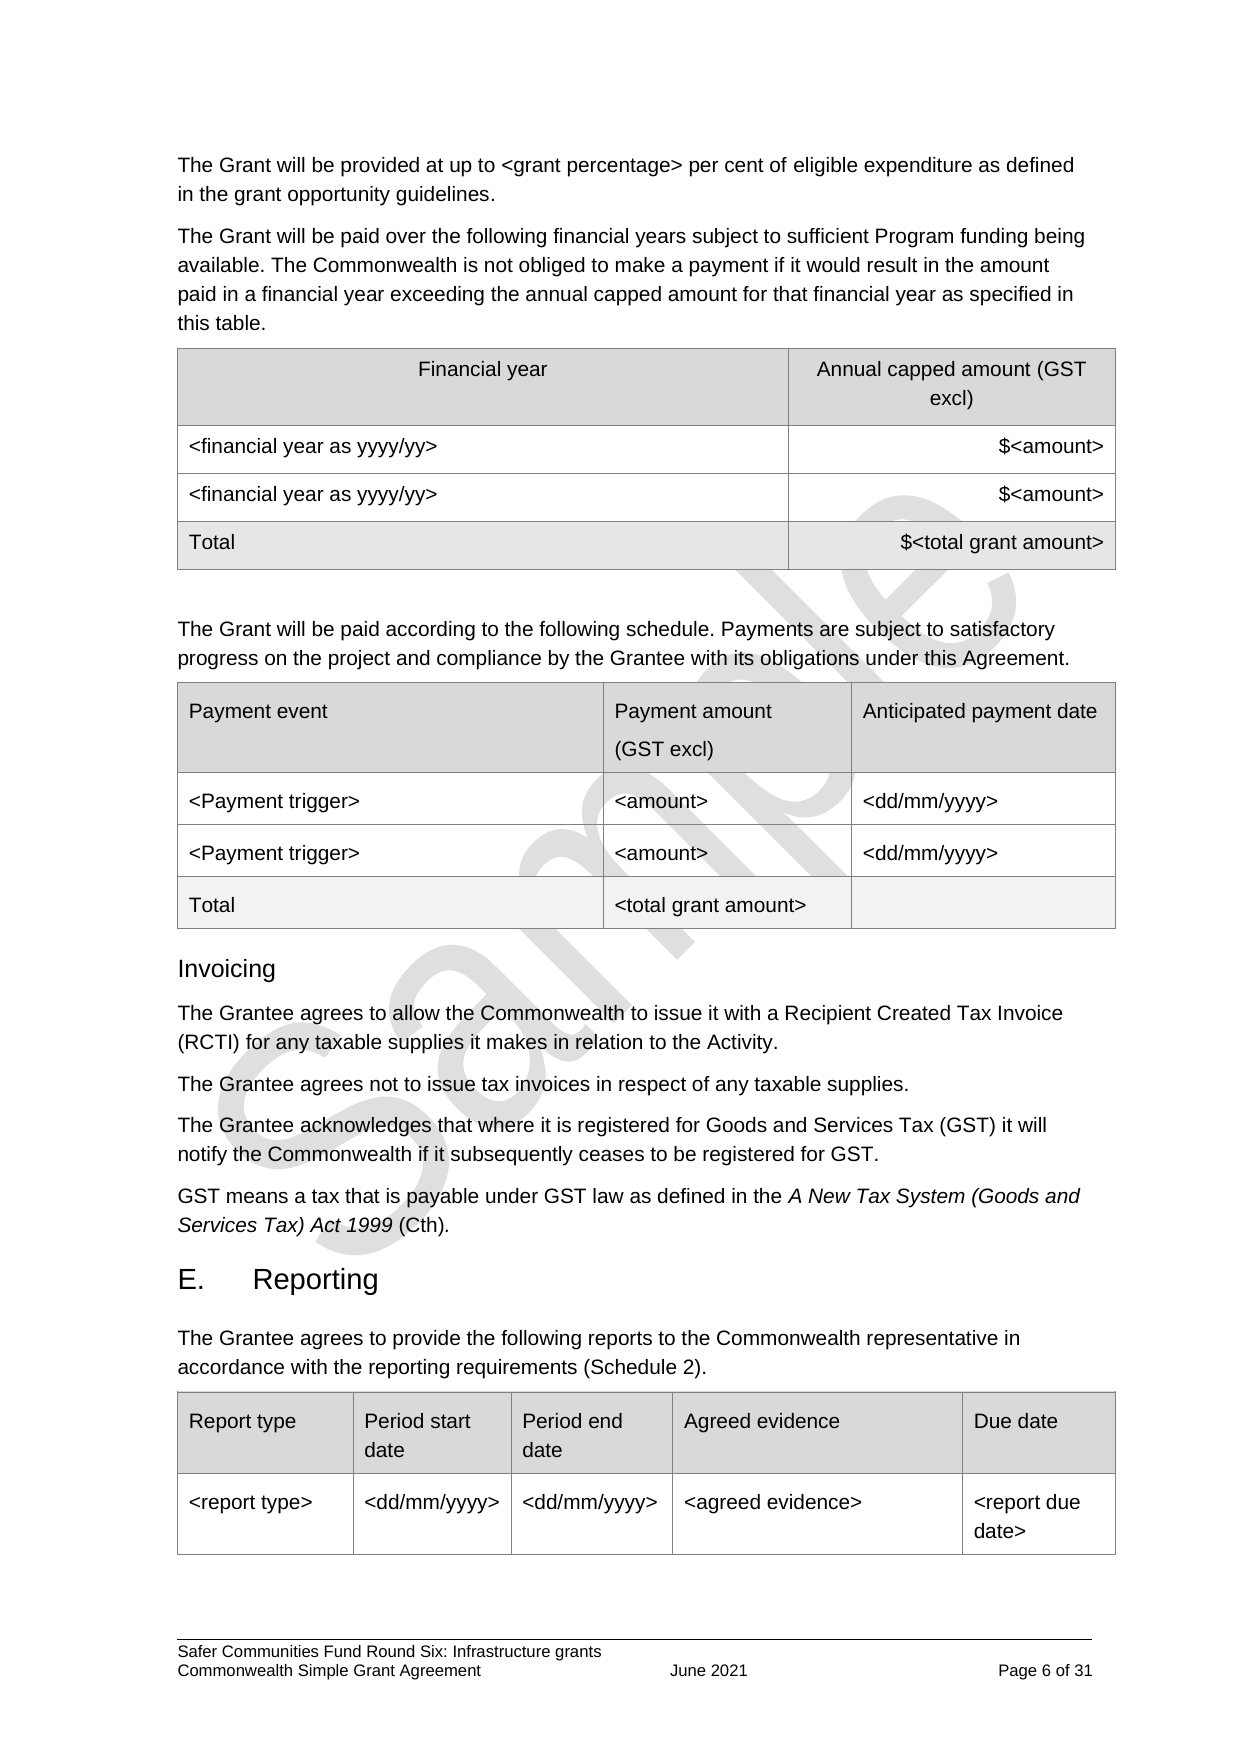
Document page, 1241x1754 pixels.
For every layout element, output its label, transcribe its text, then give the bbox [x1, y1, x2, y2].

table_cell <dd/mm/yyyy> [852, 773, 1115, 824]
text The Grantee agrees to allow the Commonwealth to issue it with a Recipient Created Tax Invoice (RCTI) for any taxable supplies it makes in relation to the Activity. [177, 995, 1092, 1054]
subtitle Invoicing [177, 954, 1092, 983]
table_cell Total [178, 522, 788, 569]
table_header Period start date [354, 1393, 511, 1473]
table_header Payment amount (GST excl) [604, 683, 851, 772]
table_header Agreed evidence [673, 1393, 962, 1473]
table_header Anticipated payment date [852, 683, 1115, 772]
table_header Due date [963, 1393, 1115, 1473]
table_cell <amount> [604, 773, 851, 824]
subtitle Reporting [177, 1262, 1092, 1296]
text The Grant will be provided at up to <grant percentage> per cent of eligible expenditure as defined in the grant opportunity guidelines. [177, 148, 1092, 206]
table_cell Total [178, 877, 603, 928]
table_cell <amount> [604, 825, 851, 876]
table_cell $<total grant amount> [789, 522, 1115, 569]
text The Grantee agrees to provide the following reports to the Commonwealth representative in accordance with the reporting requirements (Schedule 2). [177, 1321, 1092, 1379]
table_header Annual capped amount (GST excl) [789, 349, 1115, 425]
table_cell <agreed evidence> [673, 1474, 962, 1554]
table_cell <dd/mm/yyyy> [354, 1474, 511, 1554]
text The Grantee agrees not to issue tax invoices in respect of any taxable supplies. [177, 1066, 1092, 1095]
table_cell <report type> [178, 1474, 353, 1554]
text The Grantee acknowledges that where it is registered for Goods and Services Tax (GST) it will notify the Commonwealth if it subsequently ceases to be registered for GST. [177, 1108, 1092, 1166]
table_cell <Payment trigger> [178, 773, 603, 824]
text The Grant will be paid over the following financial years subject to sufficient Program funding being available. The Commonwealth is not obliged to make a payment if it would result in the amount paid in a financial year exceeding the annual capped amount for that financial year as specified in this table. [177, 218, 1092, 335]
table_cell <financial year as yyyy/yy> [178, 474, 788, 521]
table_cell <Payment trigger> [178, 825, 603, 876]
table_header Report type [178, 1393, 353, 1473]
table_header Financial year [178, 349, 788, 425]
table_cell <report due date> [963, 1474, 1115, 1554]
table_header Payment event [178, 683, 603, 772]
text GST means a tax that is payable under GST law as defined in the A New Tax System (Goods and Services Tax) Act 1999 (Cth). [177, 1179, 1092, 1237]
table_cell <financial year as yyyy/yy> [178, 426, 788, 473]
table_cell $<amount> [789, 426, 1115, 473]
table_cell $<amount> [789, 474, 1115, 521]
table_cell <dd/mm/yyyy> [852, 825, 1115, 876]
table_cell <dd/mm/yyyy> [512, 1474, 672, 1554]
text The Grant will be paid according to the following schedule. Payments are subject to satisfactory progress on the project and compliance by the Grantee with its obligations under this Agreement. [177, 611, 1092, 669]
table_cell [852, 877, 1115, 928]
table_cell <total grant amount> [604, 877, 851, 928]
table_header Period end date [512, 1393, 672, 1473]
